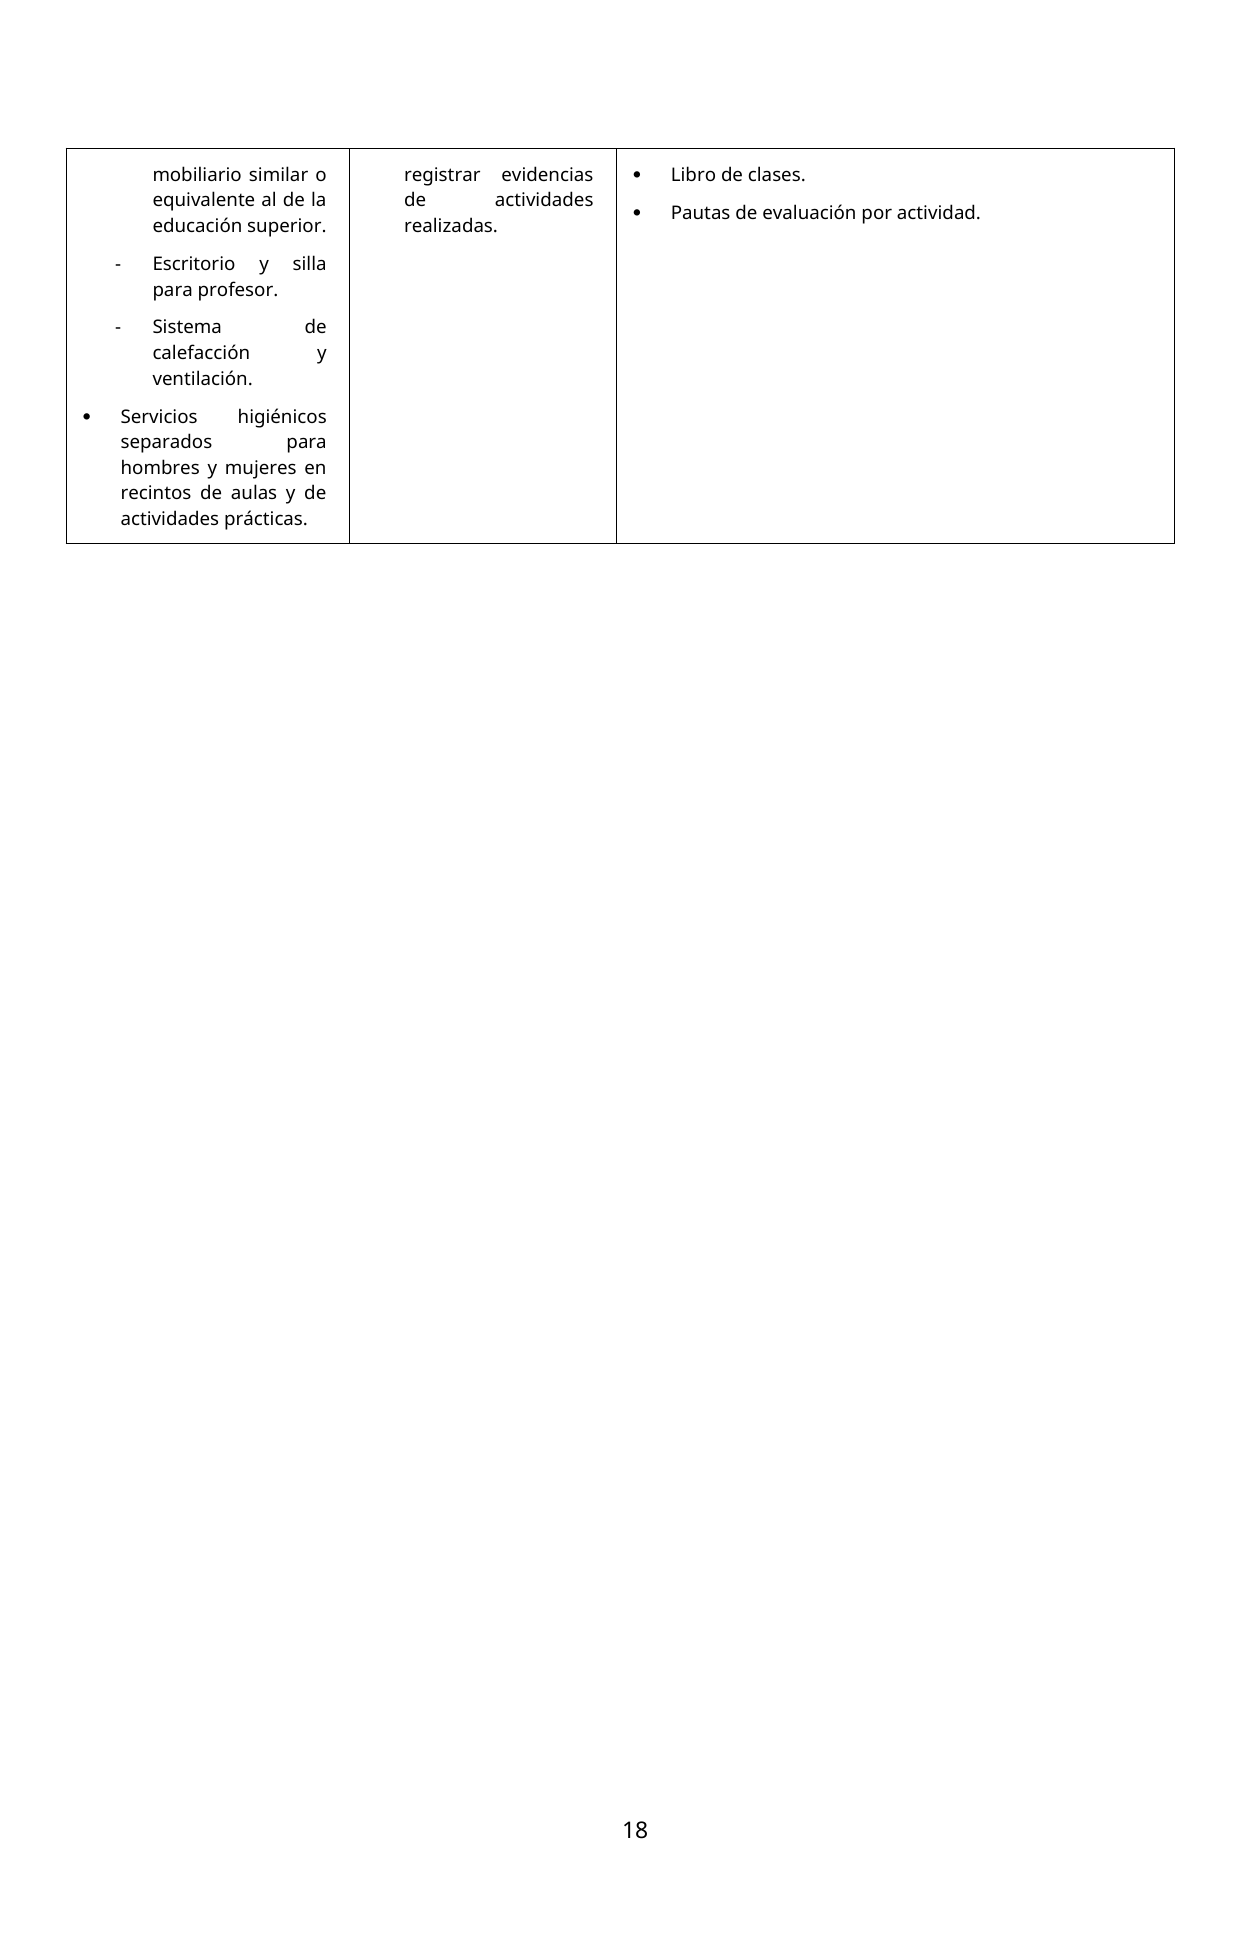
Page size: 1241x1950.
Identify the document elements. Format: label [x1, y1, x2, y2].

table_cell [350, 149, 616, 543]
table_cell [67, 149, 349, 543]
table_cell [617, 149, 1174, 543]
